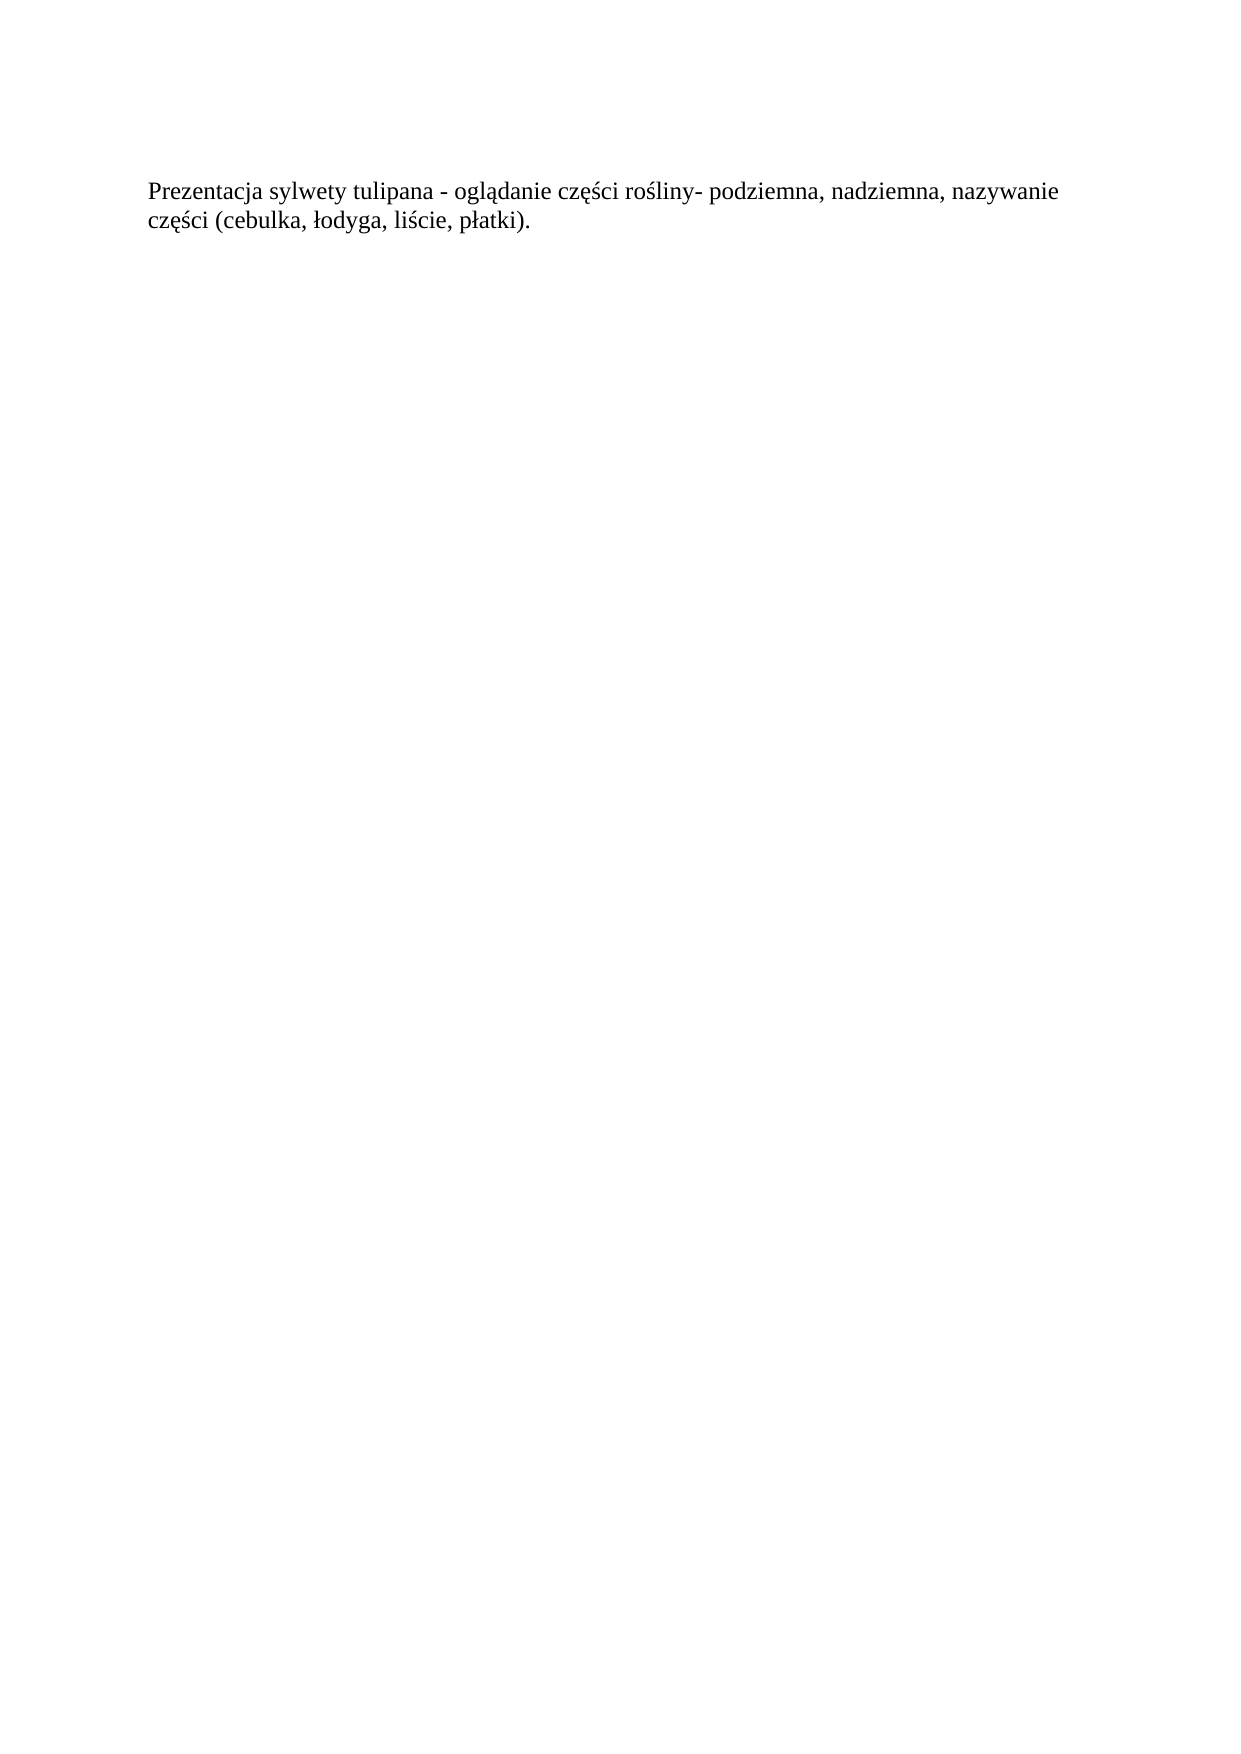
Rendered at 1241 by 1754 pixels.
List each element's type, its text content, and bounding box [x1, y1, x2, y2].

text Prezentacja sylwety tulipana - oglądanie części rośliny- podziemna, nadziemna, nazywanie części (cebulka, łodyga, liście, płatki). [148, 176, 1093, 234]
